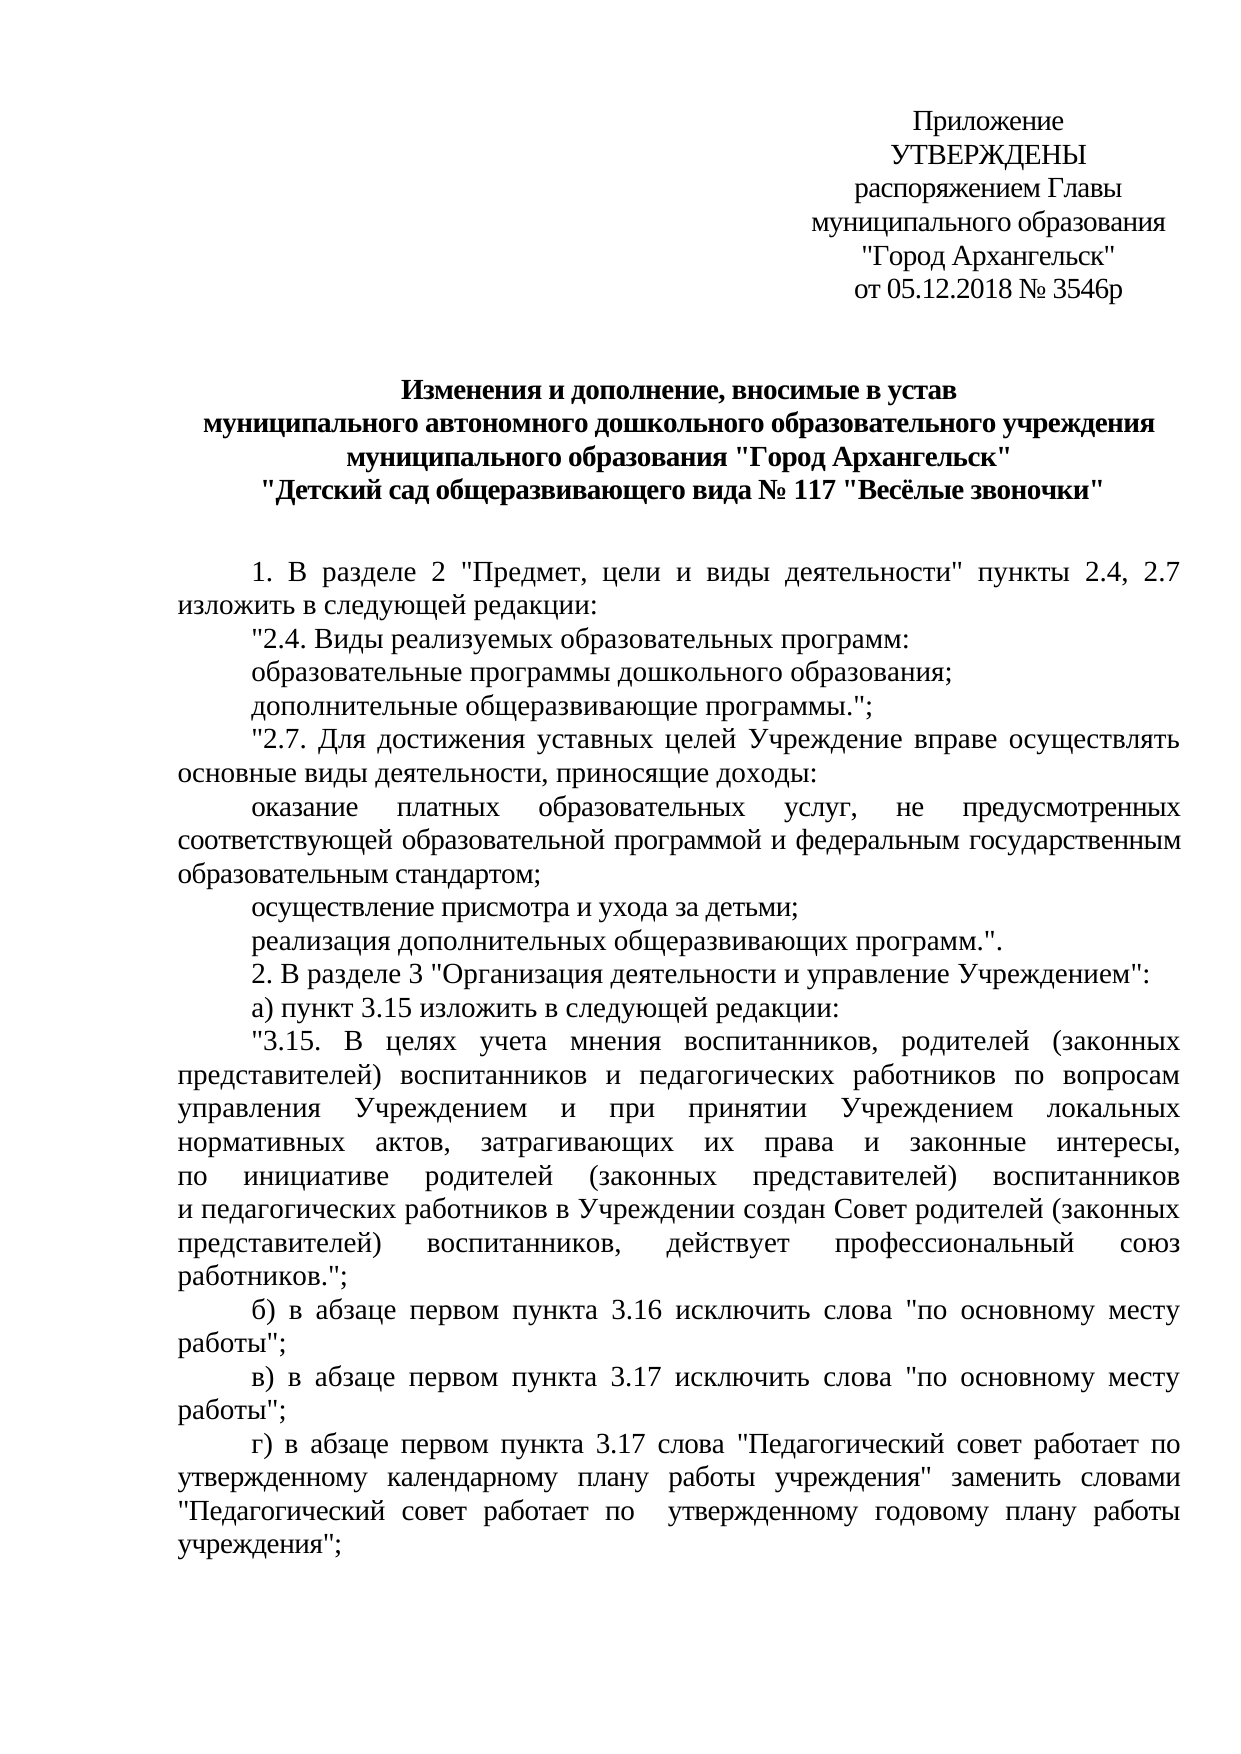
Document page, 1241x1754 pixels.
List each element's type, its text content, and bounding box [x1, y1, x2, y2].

text УТВЕРЖДЕНЫ [177, 137, 1181, 171]
text а) пункт 3.15 изложить в следующей редакции: [177, 990, 1181, 1023]
text от 05.12.2018 № 3546р [177, 271, 1181, 305]
text 2. В разделе 3 "Организация деятельности и управление Учреждением": [177, 956, 1181, 990]
text б) в абзаце первом пункта 3.16 исключить слова "по основному месту работы"; [177, 1292, 1181, 1359]
text "2.4. Виды реализуемых образовательных программ: [177, 621, 1181, 654]
text "3.15. В целях учета мнения воспитанников, родителей (законных представителей) воспитанников и педагогических работников по вопросам управления Учреждением и при принятии Учреждением локальных нормативных актов, затрагивающих их права и законные интересы, по инициативе родителей (законных представителей) воспитанников и педагогических работников в Учреждении создан Совет родителей (законных представителей) воспитанников, действует профессиональный союз работников."; [177, 1023, 1181, 1292]
text муниципального образования "Город Архангельск" [177, 439, 1181, 472]
text г) в абзаце первом пункта 3.17 слова "Педагогический совет работает по утвержденному календарному плану работы учреждения" заменить словами "Педагогический совет работает по утвержденному годовому плану работы учреждения"; [177, 1426, 1181, 1560]
text "Детский сад общеразвивающего вида № 117 "Весёлые звоночки" [177, 472, 1181, 506]
text распоряжением Главы [177, 171, 1181, 204]
text 1. В разделе 2 "Предмет, цели и виды деятельности" пункты 2.4, 2.7 изложить в следующей редакции: [177, 554, 1181, 621]
text муниципального образования [177, 204, 1181, 238]
text дополнительные общеразвивающие программы."; [177, 688, 1181, 722]
text "2.7. Для достижения уставных целей Учреждение вправе осуществлять основные виды деятельности, приносящие доходы: [177, 722, 1181, 789]
text Приложение [177, 103, 1181, 137]
text реализация дополнительных общеразвивающих программ.". [177, 923, 1181, 956]
text осуществление присмотра и ухода за детьми; [177, 889, 1181, 923]
text муниципального автономного дошкольного образовательного учреждения [177, 405, 1181, 439]
text оказание платных образовательных услуг, не предусмотренных соответствующей образовательной программой и федеральным государственным образовательным стандартом; [177, 789, 1181, 889]
text "Город Архангельск" [177, 238, 1181, 271]
text в) в абзаце первом пункта 3.17 исключить слова "по основному месту работы"; [177, 1359, 1181, 1426]
text образовательные программы дошкольного образования; [177, 654, 1181, 688]
text Изменения и дополнение, вносимые в устав [177, 372, 1181, 405]
